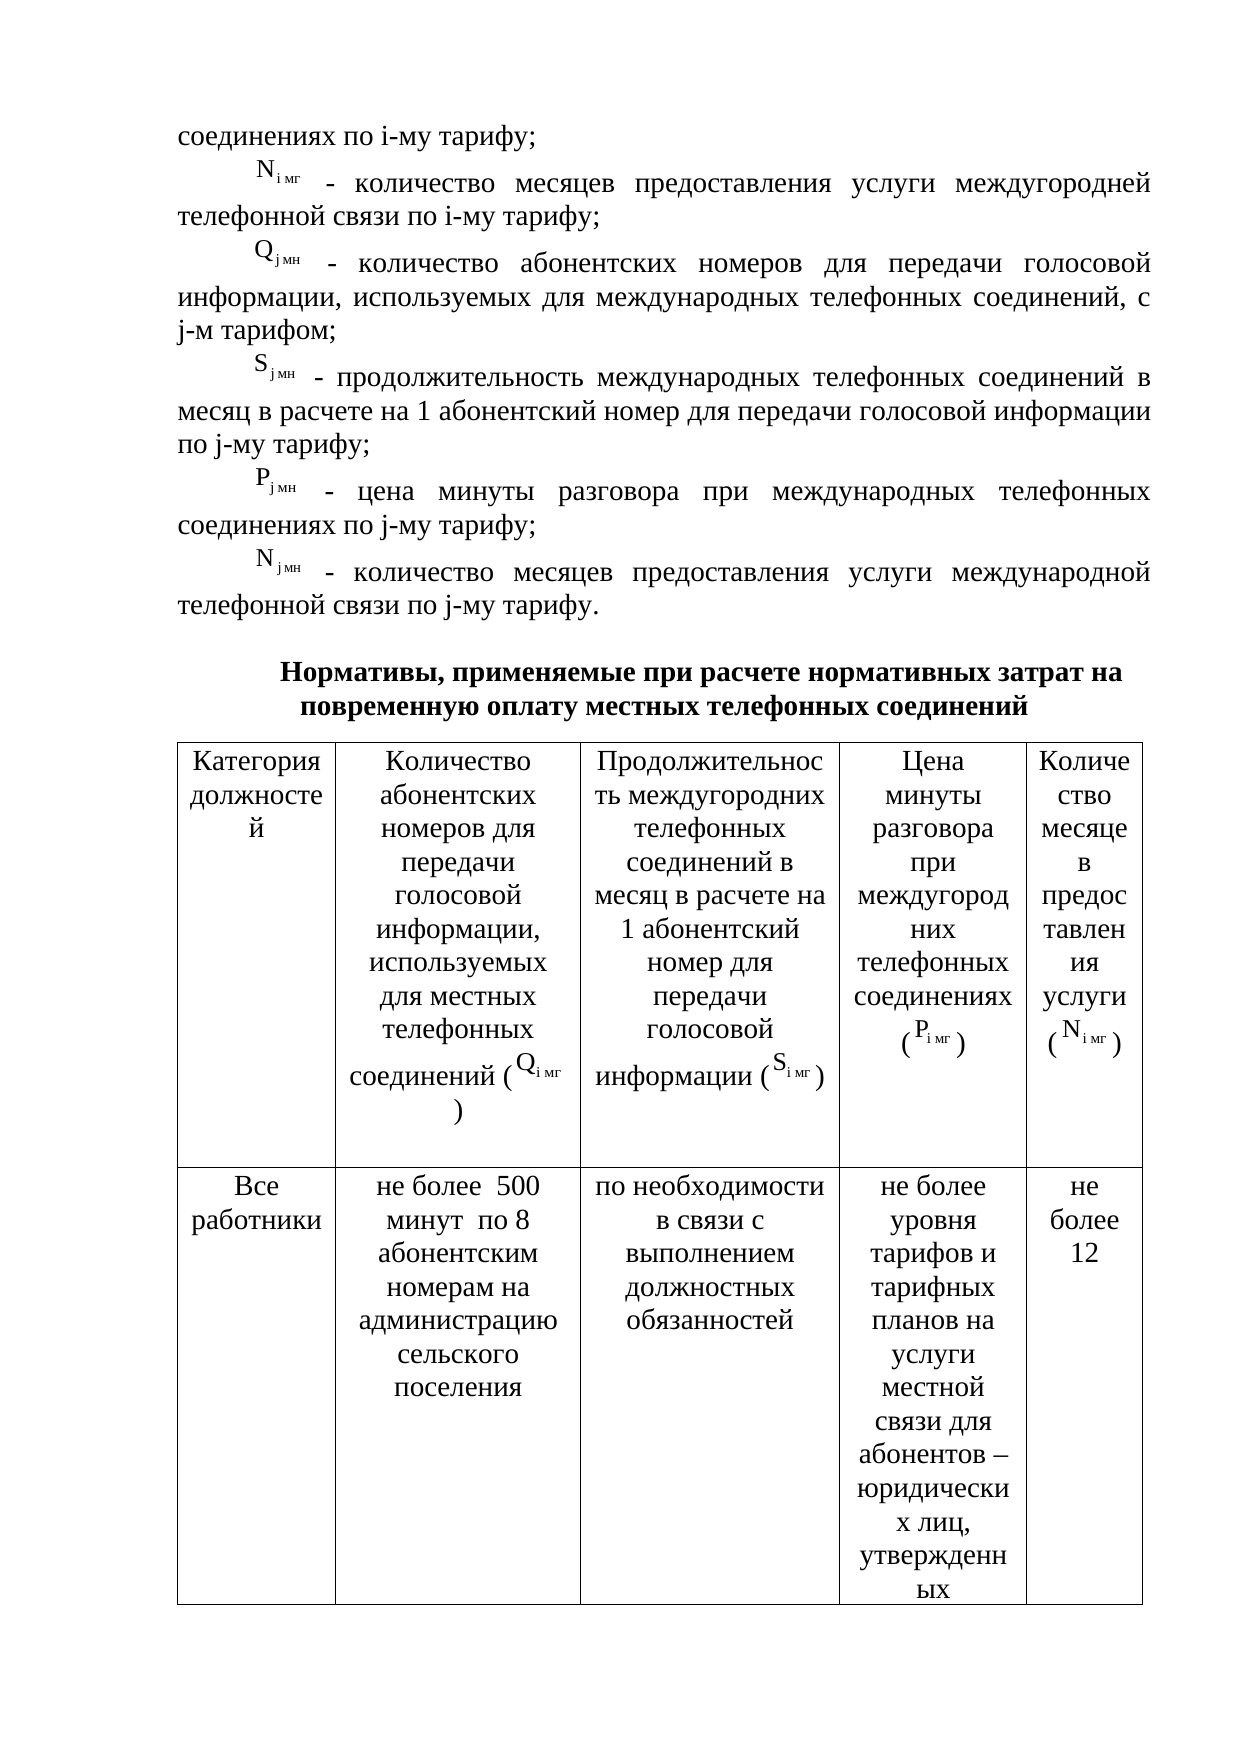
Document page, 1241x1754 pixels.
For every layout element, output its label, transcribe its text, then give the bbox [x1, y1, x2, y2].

text Нормативы, применяемые при расчете нормативных затрат на повременную оплату местных телефонных соединений [177, 654, 1152, 721]
text - количество месяцев предоставления услуги междугородней телефонной связи по i-му тарифу; [177, 152, 1152, 232]
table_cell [581, 1168, 839, 1604]
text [177, 118, 1152, 152]
table_header Количество месяцев предоставления услуги () [1027, 743, 1142, 1167]
table_header Количество абонентских номеров для передачи голосовой информации, используемых для местных телефонных соединений () [336, 743, 580, 1167]
table_header Цена минуты разговора при междугородних телефонных соединениях () [840, 743, 1026, 1167]
text - количество абонентских номеров для передачи голосовой информации, используемых для международных телефонных соединений, с j-м тарифом; [177, 232, 1152, 346]
text - цена минуты разговора при международных телефонных соединениях по j-му тарифу; [177, 460, 1152, 540]
text - продолжительность международных телефонных соединений в месяц в расчете на 1 абонентский номер для передачи голосовой информации по j-му тарифу; [177, 346, 1152, 460]
table_cell Все работники [178, 1168, 335, 1604]
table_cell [840, 1168, 1026, 1604]
table_cell не более 12 [1027, 1168, 1142, 1604]
table_header Категория должностей [178, 743, 335, 1167]
text - количество месяцев предоставления услуги международной телефонной связи по j-му тарифу. [177, 540, 1152, 621]
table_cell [336, 1168, 580, 1604]
table_header Продолжительность междугородних телефонных соединений в месяц в расчете на 1 абонентский номер для передачи голосовой информации () [581, 743, 839, 1167]
